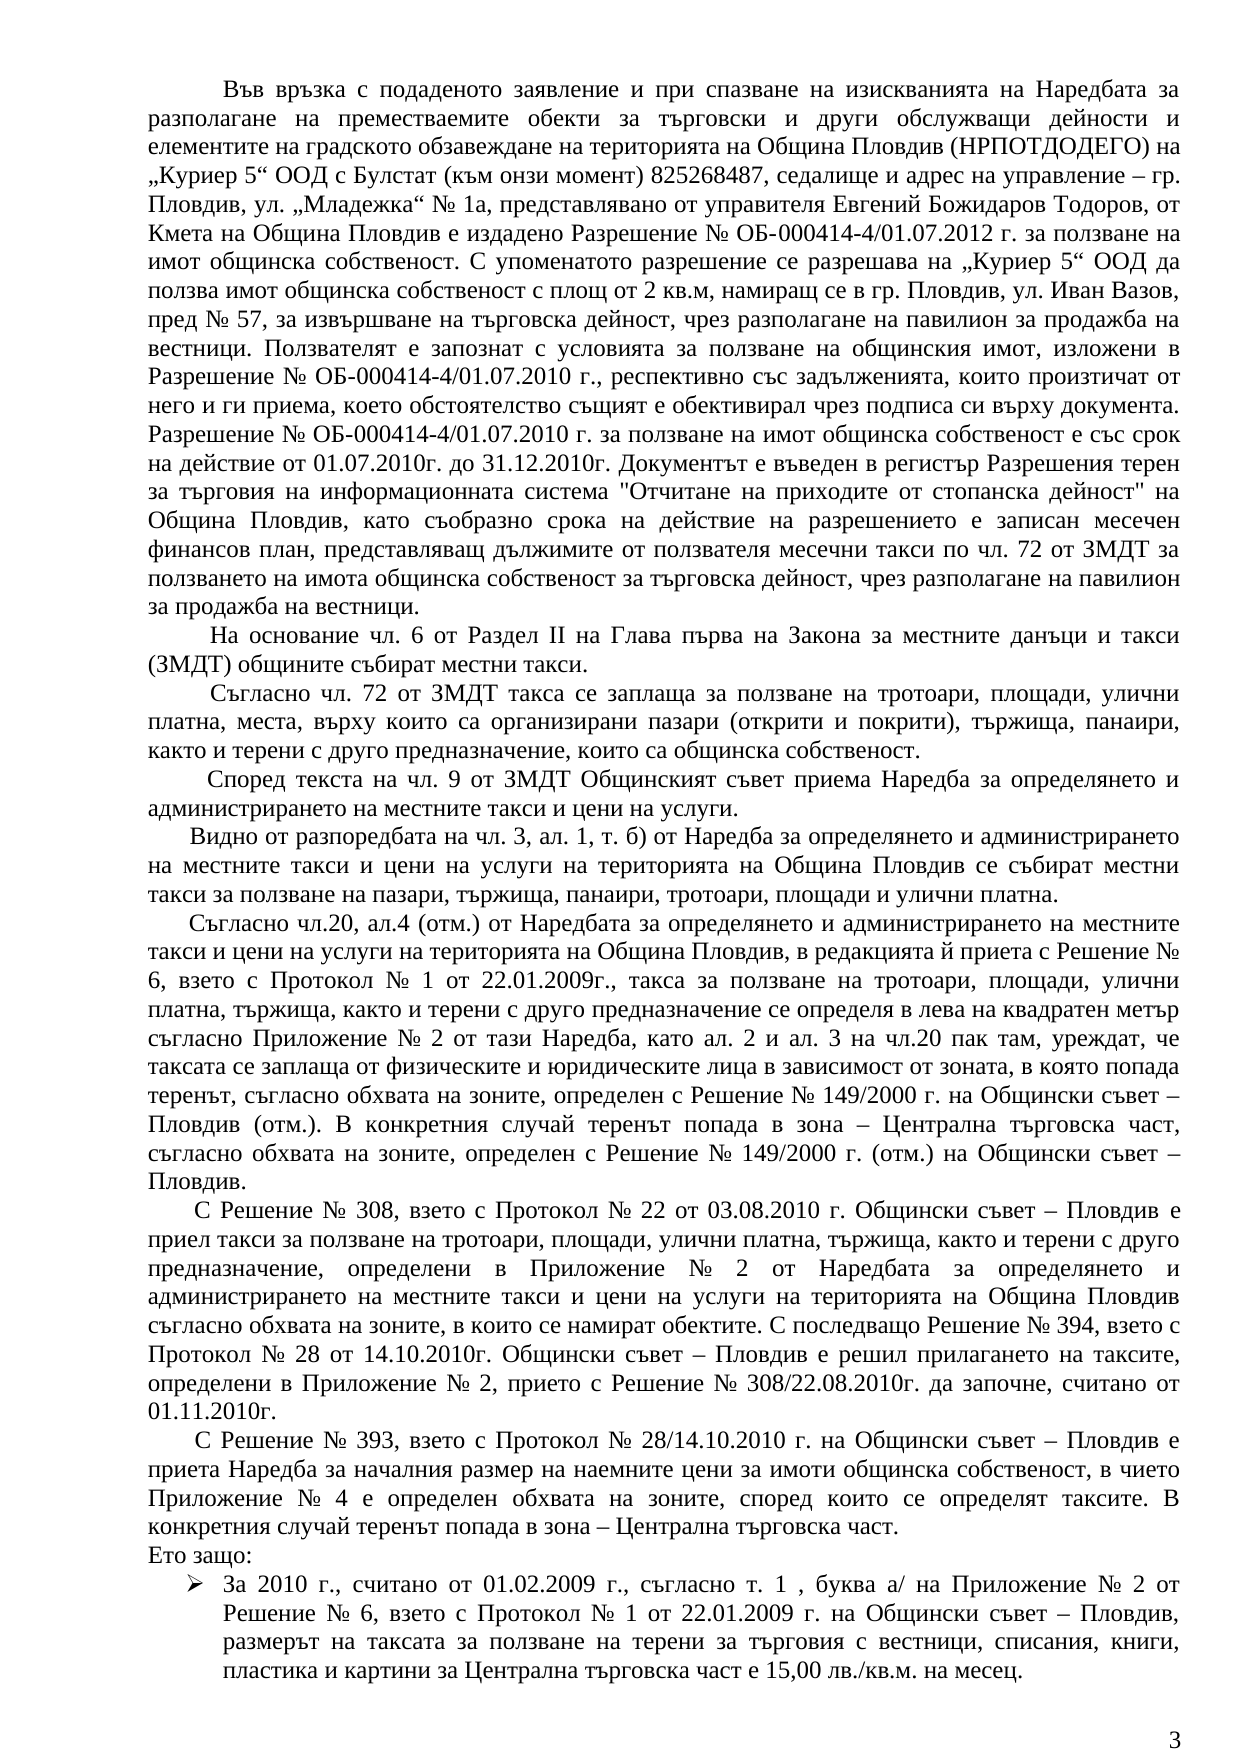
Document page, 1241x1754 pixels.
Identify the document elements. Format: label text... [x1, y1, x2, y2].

text Видно от разпоредбата на чл. 3, ал. 1, т. б) от Наредба за определянето и администрирането на местните такси и цени на услуги на територията на Община Пловдив се събират местни такси за ползване на пазари, тържища, панаири, тротоари, площади и улични платна. [148, 821, 1181, 908]
text С Решение № 393, взето с Протокол № 28/14.10.2010 г. на Общински съвет – Пловдив е приета Наредба за началния размер на наемните цени за имоти общинска собственост, в чието Приложение № 4 е определен обхвата на зоните, според които се определят таксите. В конкретния случай теренът попада в зона – Централна търговска част. [148, 1425, 1181, 1540]
text Съгласно чл.20, ал.4 (отм.) от Наредбата за определянето и администрирането на местните такси и цени на услуги на територията на Община Пловдив, в редакцията й приета с Решение № 6, взето с Протокол № 1 от 22.01.2009г., такса за ползване на тротоари, площади, улични платна, тържища, както и терени с друго предназначение се определя в лева на квадратен метър съгласно Приложение № 2 от тази Наредба, като ал. 2 и ал. 3 на чл.20 пак там, уреждат, че таксата се заплаща от физическите и юридическите лица в зависимост от зоната, в която попада теренът, съгласно обхвата на зоните, определен с Решение № 149/2000 г. на Общински съвет – Пловдив (отм.). В конкретния случай теренът попада в зона – Централна търговска част, съгласно обхвата на зоните, определен с Решение № 149/2000 г. (отм.) на Общински съвет – Пловдив. [148, 908, 1181, 1195]
text Във връзка с подаденото заявление и при спазване на изискванията на Наредбата за разполагане на преместваемите обекти за търговски и други обслужващи дейности и елементите на градското обзавеждане на територията на Община Пловдив (НРПОТДОДЕГО) на „Куриер 5“ ООД с Булстат (към онзи момент) 825268487, седалище и адрес на управление – гр. Пловдив, ул. „Младежка“ № 1а, представлявано от управителя Евгений Божидаров Тодоров, от Кмета на Община Пловдив е издадено Разрешение № ОБ-000414-4/01.07.2012 г. за ползване на имот общинска собственост. С упоменатото разрешение се разрешава на „Куриер 5“ ООД да ползва имот общинска собственост с площ от 2 кв.м, намиращ се в гр. Пловдив, ул. Иван Вазов, пред № 57, за извършване на търговска дейност, чрез разполагане на павилион за продажба на вестници. Ползвателят е запознат с условията за ползване на общинския имот, изложени в Разрешение № ОБ-000414-4/01.07.2010 г., респективно със задълженията, които произтичат от него и ги приема, което обстоятелство същият е обективирал чрез подписа си върху документа. Разрешение № ОБ-000414-4/01.07.2010 г. за ползване на имот общинска собственост е със срок на действие от 01.07.2010г. до 31.12.2010г. Документът е въведен в регистър Разрешения терен за търговия на информационната система "Отчитане на приходите от стопанска дейност" на Община Пловдив, като съобразно срока на действие на разрешението е записан месечен финансов план, представляващ дължимите от ползвателя месечни такси по чл. 72 от ЗМДТ за ползването на имота общинска собственост за търговска дейност, чрез разполагане на павилион за продажба на вестници. [148, 74, 1181, 620]
text Ето защо: [148, 1540, 1181, 1569]
list За 2010 г., считано от 01.02.2009 г., съгласно т. 1 , буква а/ на Приложение № 2 от Решение № 6, взето с Протокол № 1 от 22.01.2009 г. на Общински съвет – Пловдив, размерът на таксата за ползване на терени за търговия с вестници, списания, книги, пластика и картини за Централна търговска част е 15,00 лв./кв.м. на месец. [185, 1569, 1181, 1684]
text Съгласно чл. 72 от ЗМДТ такса се заплаща за ползване на тротоари, площади, улични платна, места, върху които са организирани пазари (открити и покрити), тържища, панаири, както и терени с друго предназначение, които са общинска собственост. [148, 678, 1181, 764]
text Според текста на чл. 9 от ЗМДТ Общинският съвет приема Наредба за определянето и администрирането на местните такси и цени на услуги. [148, 764, 1181, 821]
text С Решение № 308, взето с Протокол № 22 от 03.08.2010 г. Общински съвет – Пловдив е приел такси за ползване на тротоари, площади, улични платна, тържища, както и терени с друго предназначение, определени в Приложение № 2 от Наредбата за определянето и администрирането на местните такси и цени на услуги на територията на Община Пловдив съгласно обхвата на зоните, в които се намират обектите. С последващо Решение № 394, взето с Протокол № 28 от 14.10.2010г. Общински съвет – Пловдив е решил прилагането на таксите, определени в Приложение № 2, прието с Решение № 308/22.08.2010г. да започне, считано от 01.11.2010г. [148, 1195, 1181, 1425]
text На основание чл. 6 от Раздел ІІ на Глава първа на Закона за местните данъци и такси (ЗМДТ) общините събират местни такси. [148, 620, 1181, 678]
